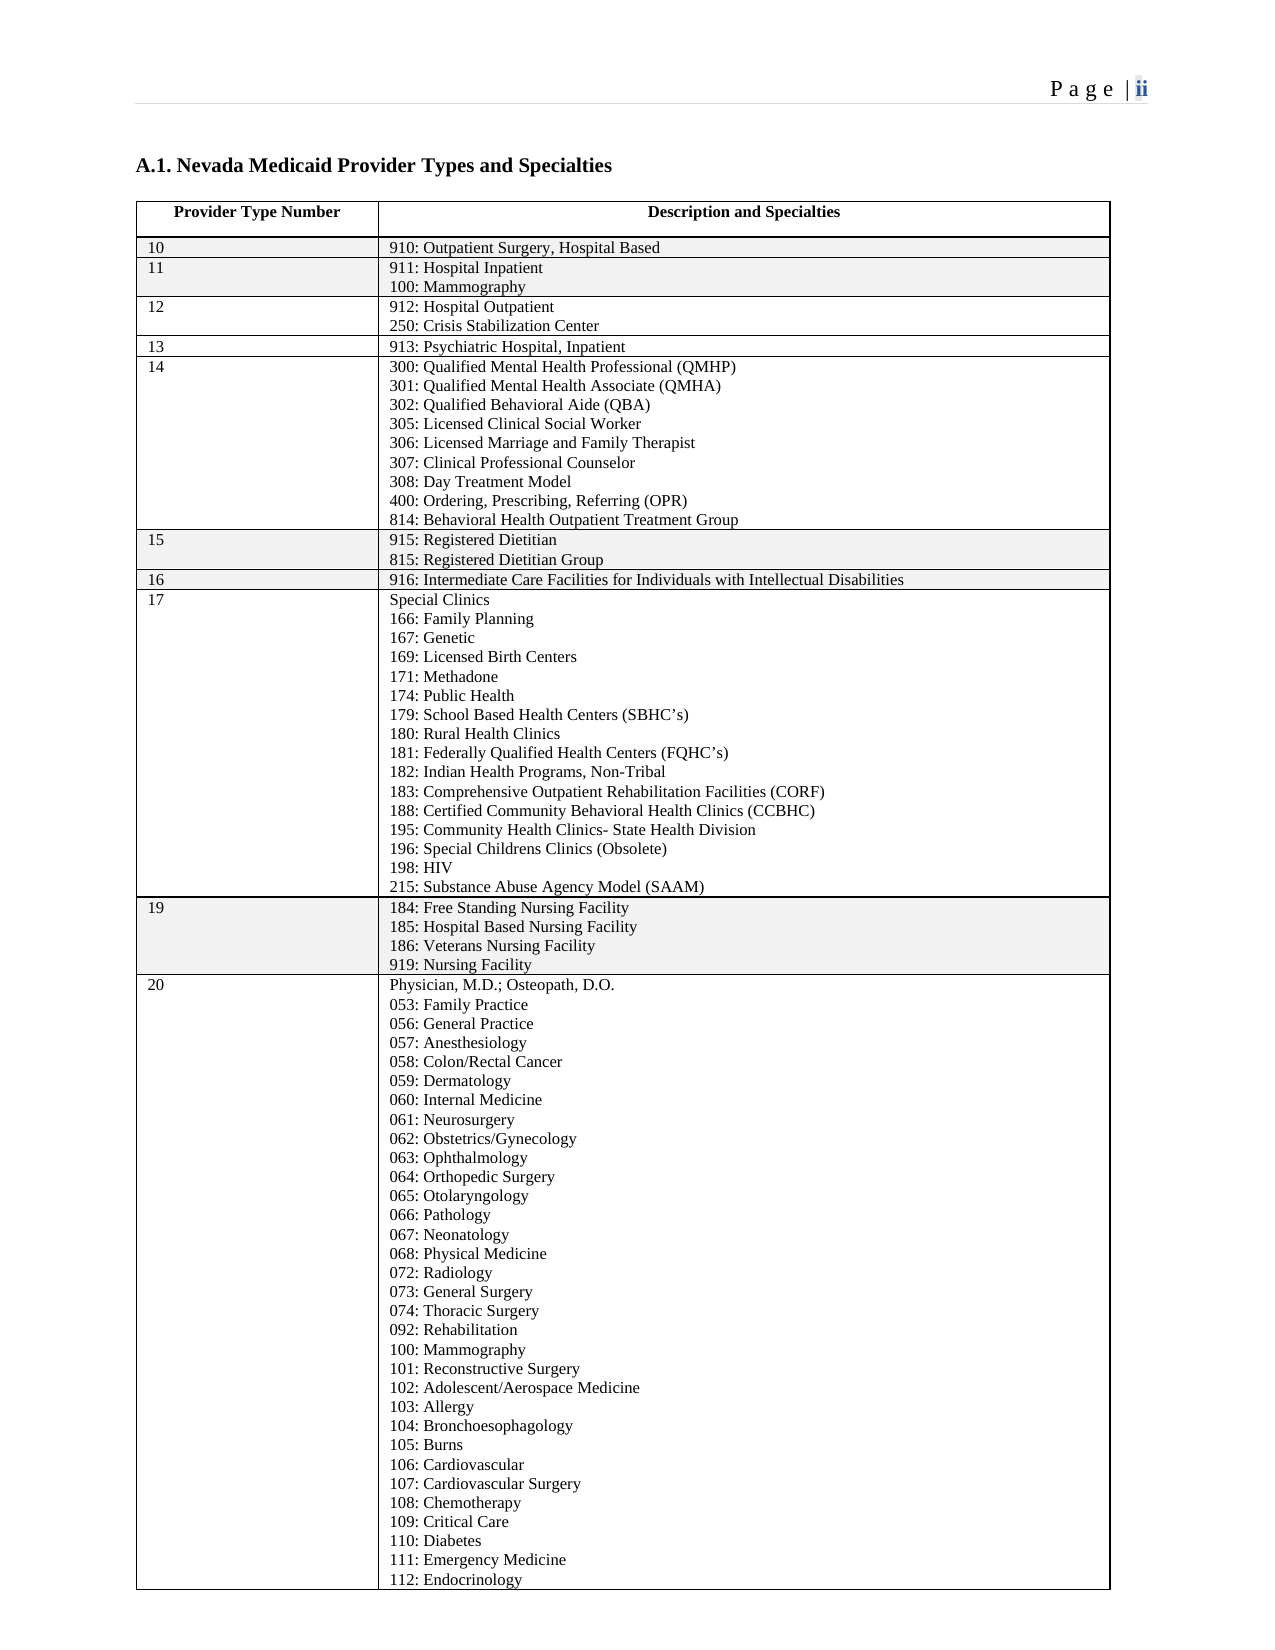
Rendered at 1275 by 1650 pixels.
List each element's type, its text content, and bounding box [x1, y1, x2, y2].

table_cell 20 [137, 975, 378, 1588]
table_cell Special Clinics 166: Family Planning 167: Genetic 169: Licensed Birth Centers 171: Methadone 174: Public Health 179: School Based Health Centers (SBHC’s) 180: Rural Health Clinics 181: Federally Qualified Health Centers (FQHC’s) 182: Indian Health Programs, Non-Tribal 183: Comprehensive Outpatient Rehabilitation Facilities (CORF) 188: Certified Community Behavioral Health Clinics (CCBHC) 195: Community Health Clinics- State Health Division 196: Special Childrens Clinics (Obsolete) 198: HIV 215: Substance Abuse Agency Model (SAAM) [379, 590, 1109, 896]
table_header Description and Specialties [379, 202, 1109, 236]
table_cell 13 [137, 336, 378, 356]
table_cell 10 [137, 238, 378, 257]
table_cell 912: Hospital Outpatient 250: Crisis Stabilization Center [379, 297, 1109, 335]
table_cell 915: Registered Dietitian 815: Registered Dietitian Group [379, 530, 1109, 568]
text A.1. Nevada Medicaid Provider Types and Specialties [135, 152, 1148, 177]
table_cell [379, 975, 1109, 1588]
table_cell 916: Intermediate Care Facilities for Individuals with Intellectual Disabilities [379, 570, 1109, 589]
table_cell 184: Free Standing Nursing Facility 185: Hospital Based Nursing Facility 186: Veterans Nursing Facility 919: Nursing Facility [379, 898, 1109, 974]
table_cell 19 [137, 898, 378, 974]
table_cell 17 [137, 590, 378, 896]
table_cell 911: Hospital Inpatient 100: Mammography [379, 258, 1109, 296]
table_header Provider Type Number [137, 202, 378, 236]
table_cell 300: Qualified Mental Health Professional (QMHP) 301: Qualified Mental Health Associate (QMHA) 302: Qualified Behavioral Aide (QBA) 305: Licensed Clinical Social Worker 306: Licensed Marriage and Family Therapist 307: Clinical Professional Counselor 308: Day Treatment Model 400: Ordering, Prescribing, Referring (OPR) 814: Behavioral Health Outpatient Treatment Group [379, 357, 1109, 529]
table_cell 913: Psychiatric Hospital, Inpatient [379, 336, 1109, 356]
table_cell 12 [137, 297, 378, 335]
table_cell 15 [137, 530, 378, 568]
table_cell 16 [137, 570, 378, 589]
table_cell 14 [137, 357, 378, 529]
table_cell 11 [137, 258, 378, 296]
table_cell 910: Outpatient Surgery, Hospital Based [379, 238, 1109, 257]
